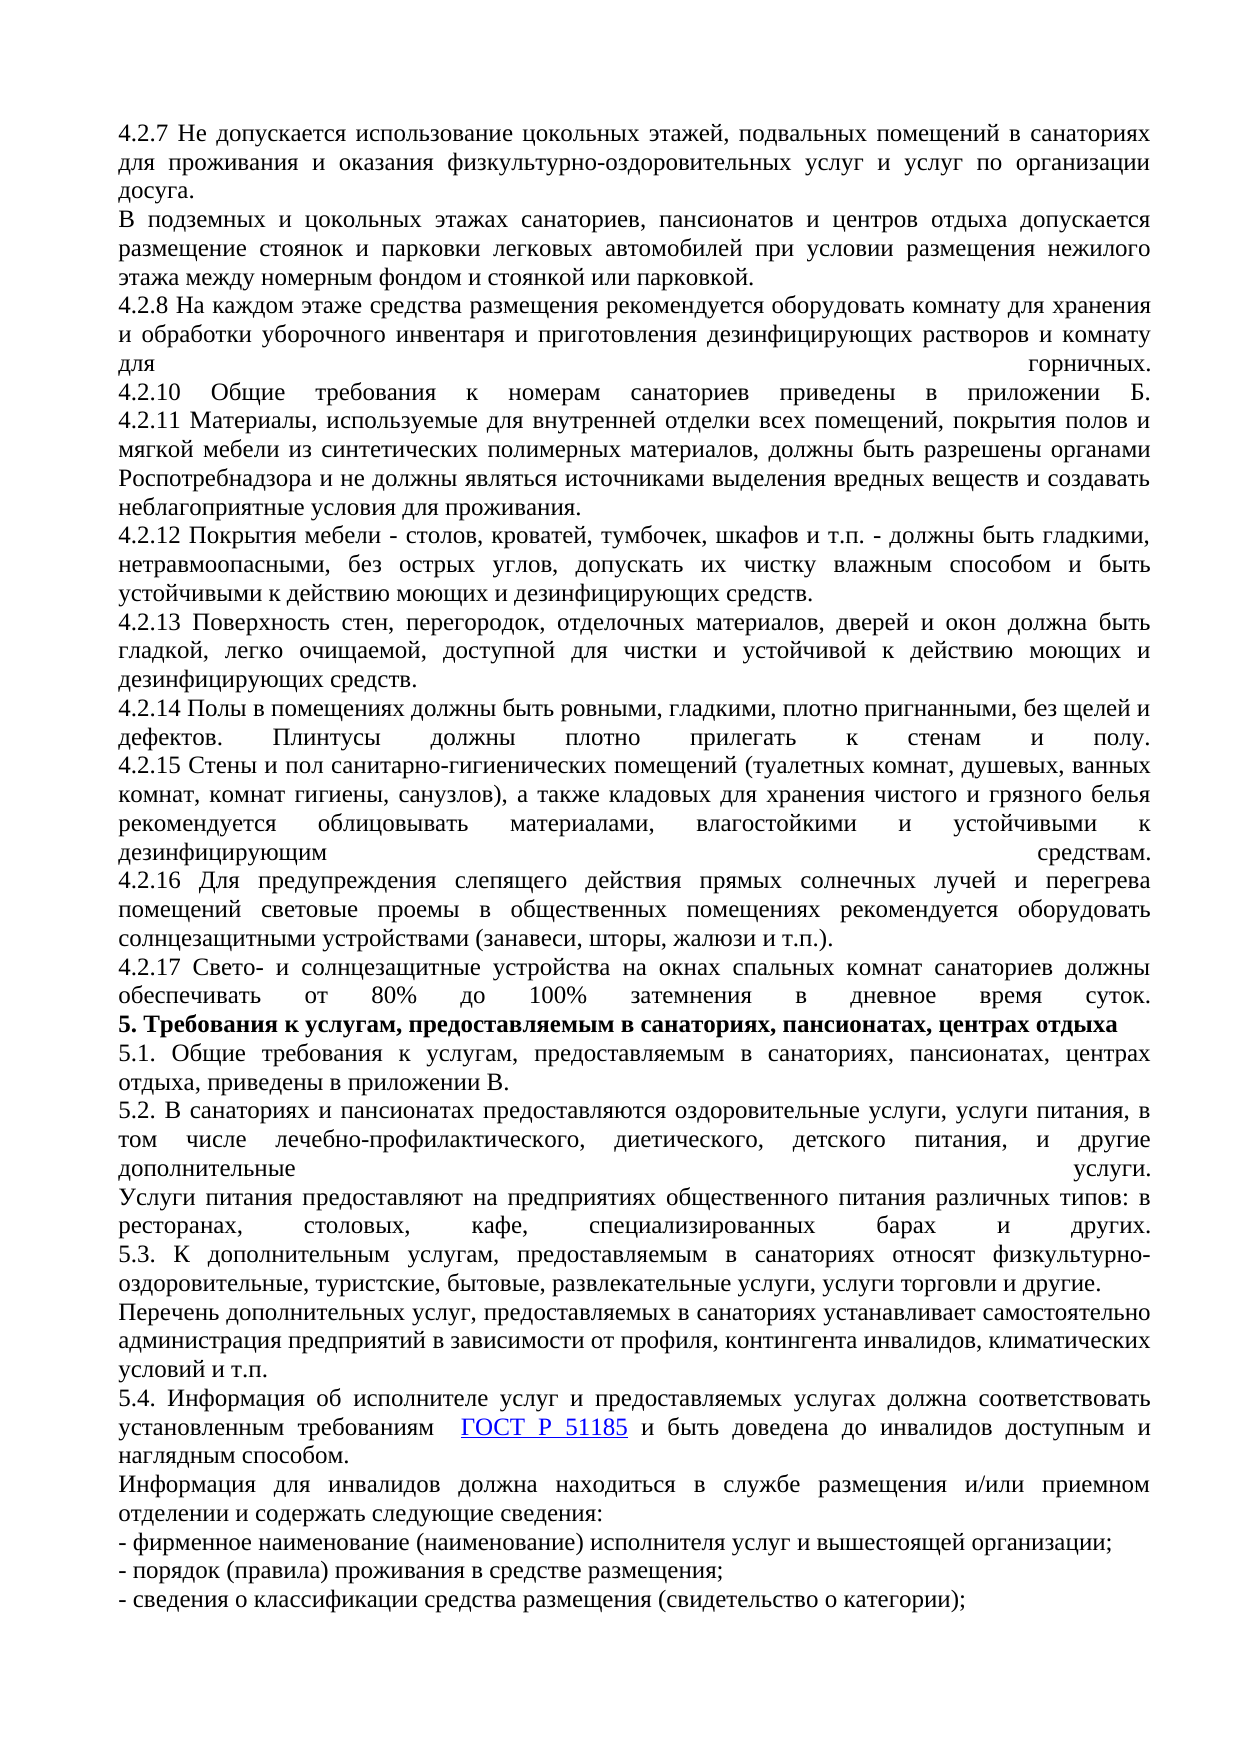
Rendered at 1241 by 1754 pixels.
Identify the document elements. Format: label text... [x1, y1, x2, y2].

text 4.2.8 На каждом этаже средства размещения рекомендуется оборудовать комнату для хранения и обработки уборочного инвентаря и приготовления дезинфицирующих растворов и комнату для горничных. 4.2.10 Общие требования к номерам санаториев приведены в приложении Б. 4.2.11 Материалы, используемые для внутренней отделки всех помещений, покрытия полов и мягкой мебели из синтетических полимерных материалов, должны быть разрешены органами Роспотребнадзора и не должны являться источниками выделения вредных веществ и создавать неблагоприятные условия для проживания. [118, 291, 1152, 521]
text 5.2. В санаториях и пансионатах предоставляются оздоровительные услуги, услуги питания, в том числе лечебно-профилактического, диетического, детского питания, и другие дополнительные услуги. Услуги питания предоставляют на предприятиях общественного питания различных типов: в ресторанах, столовых, кафе, специализированных барах и других. 5.3. К дополнительным услугам, предоставляемым в санаториях относят физкультурно-оздоровительные, туристские, бытовые, развлекательные услуги, услуги торговли и другие. [118, 1096, 1152, 1297]
text 5.1. Общие требования к услугам, предоставляемым в санаториях, пансионатах, центрах отдыха, приведены в приложении В. [118, 1038, 1152, 1096]
text - сведения о классификации средства размещения (свидетельство о категории); [118, 1584, 1152, 1613]
text - порядок (правила) проживания в средстве размещения; [118, 1556, 1152, 1584]
text 4.2.7 Не допускается использование цокольных этажей, подвальных помещений в санаториях для проживания и оказания физкультурно-оздоровительных услуг и услуг по организации досуга. [118, 118, 1152, 204]
text - фирменное наименование (наименование) исполнителя услуг и вышестоящей организации; [118, 1527, 1152, 1556]
text В подземных и цокольных этажах санаториев, пансионатов и центров отдыха допускается размещение стоянок и парковки легковых автомобилей при условии размещения нежилого этажа между номерным фондом и стоянкой или парковкой. [118, 204, 1152, 291]
text 4.2.14 Полы в помещениях должны быть ровными, гладкими, плотно пригнанными, без щелей и дефектов. Плинтусы должны плотно прилегать к стенам и полу. 4.2.15 Стены и пол санитарно-гигиенических помещений (туалетных комнат, душевых, ванных комнат, комнат гигиены, санузлов), а также кладовых для хранения чистого и грязного белья рекомендуется облицовывать материалами, влагостойкими и устойчивыми к дезинфицирующим средствам. 4.2.16 Для предупреждения слепящего действия прямых солнечных лучей и перегрева помещений световые проемы в общественных помещениях рекомендуется оборудовать солнцезащитными устройствами (занавеси, шторы, жалюзи и т.п.). [118, 693, 1152, 952]
text Перечень дополнительных услуг, предоставляемых в санаториях устанавливает самостоятельно администрация предприятий в зависимости от профиля, контингента инвалидов, климатических условий и т.п. [118, 1297, 1152, 1383]
text Информация для инвалидов должна находиться в службе размещения и/или приемном отделении и содержать следующие сведения: [118, 1469, 1152, 1527]
text 5.4. Информация об исполнителе услуг и предоставляемых услугах должна соответствовать установленным требованиям ГОСТ Р 51185 и быть доведена до инвалидов доступным и наглядным способом. [118, 1383, 1152, 1469]
text 4.2.17 Свето- и солнцезащитные устройства на окнах спальных комнат санаториев должны обеспечивать от 80% до 100% затемнения в дневное время суток. 5. Требования к услугам, предоставляемым в санаториях, пансионатах, центрах отдыха [118, 952, 1152, 1038]
text 4.2.12 Покрытия мебели - столов, кроватей, тумбочек, шкафов и т.п. - должны быть гладкими, нетравмоопасными, без острых углов, допускать их чистку влажным способом и быть устойчивыми к действию моющих и дезинфицирующих средств. [118, 521, 1152, 607]
text 4.2.13 Поверхность стен, перегородок, отделочных материалов, дверей и окон должна быть гладкой, легко очищаемой, доступной для чистки и устойчивой к действию моющих и дезинфицирующих средств. [118, 607, 1152, 693]
